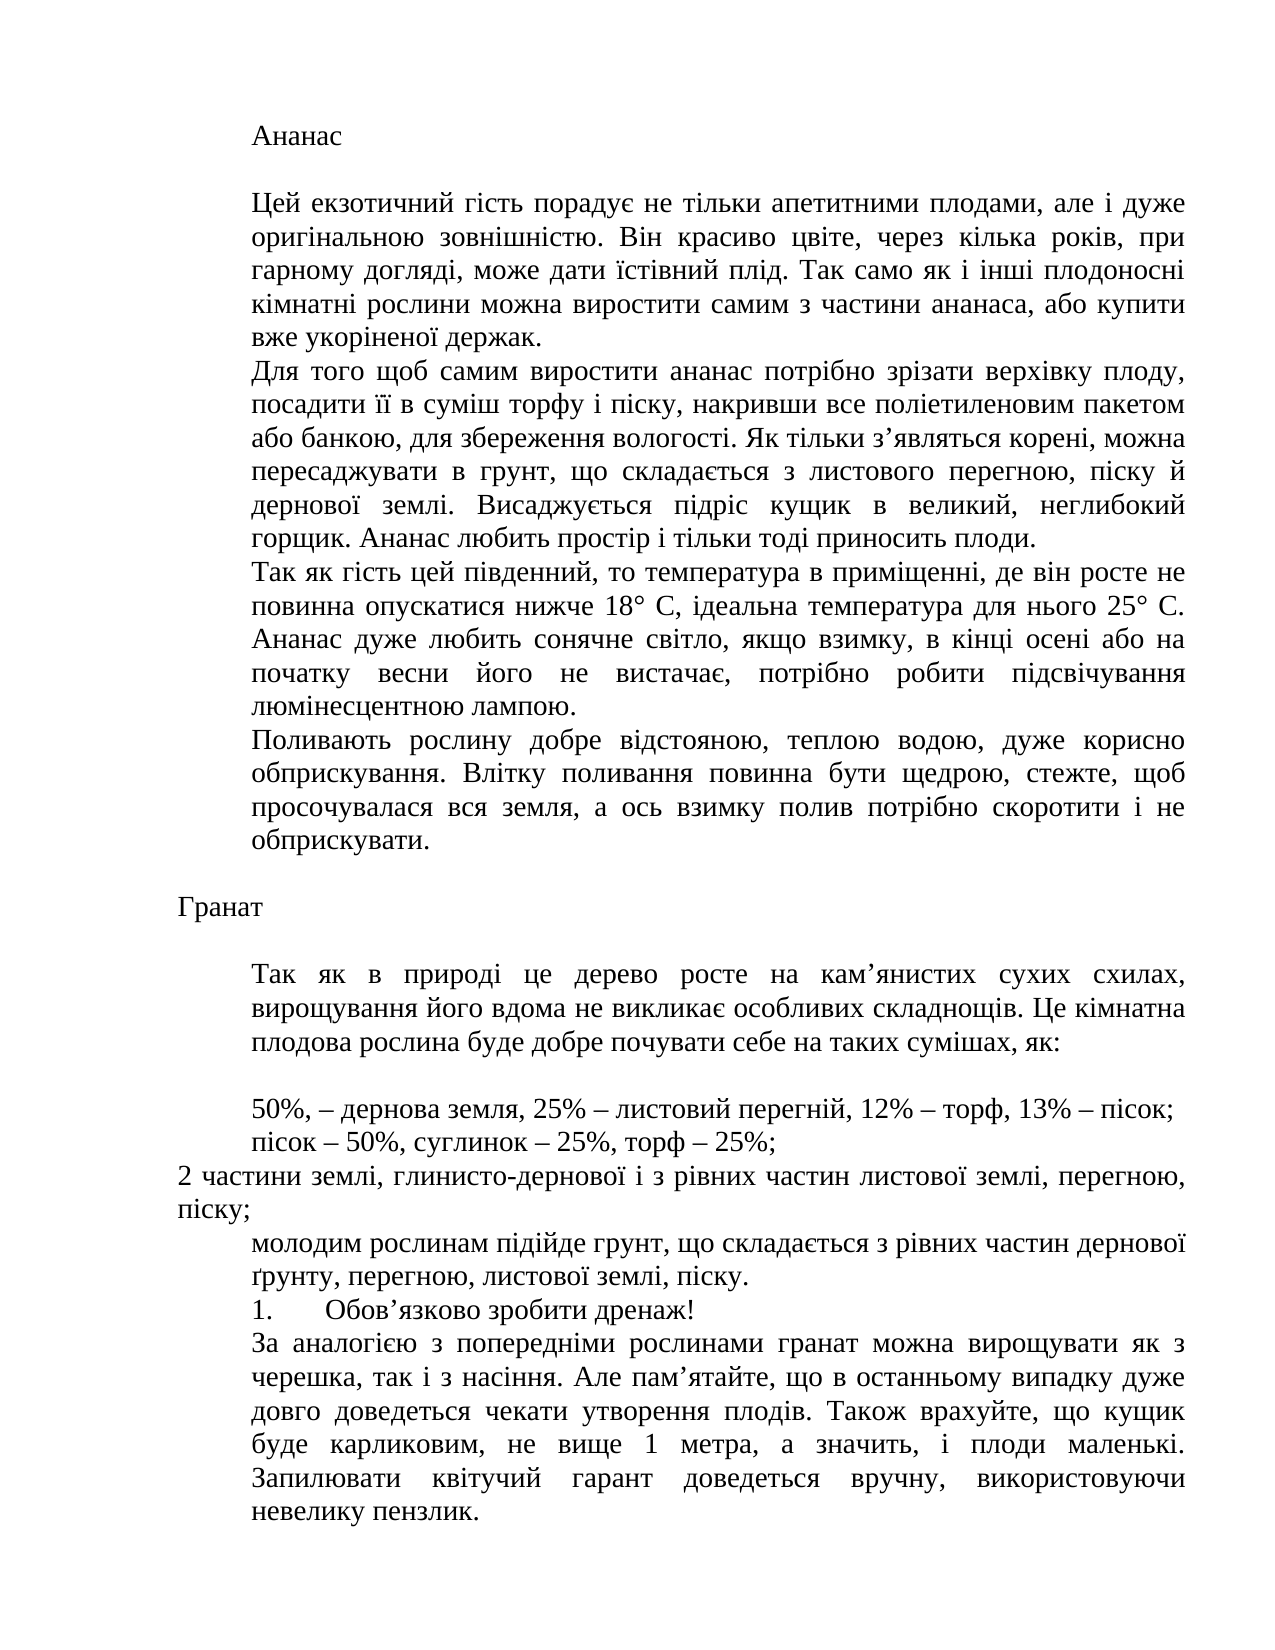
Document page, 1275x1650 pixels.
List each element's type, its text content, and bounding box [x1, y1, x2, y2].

list Ананас [251, 118, 1186, 152]
list Обов’язково зробити дренаж! [177, 1292, 1186, 1326]
list 50%, – дернова земля, 25% – листовий перегній, 12% – торф, 13% – пісок; [251, 1091, 1186, 1124]
text Гранат [177, 889, 1186, 923]
list пісок – 50%, суглинок – 25%, торф – 25%; [251, 1124, 1186, 1158]
list Поливають рослину добре відстояною, теплою водою, дуже корисно обприскування. Влітку поливання повинна бути щедрою, стежте, щоб просочувалася вся земля, а ось взимку полив потрібно скоротити і не обприскувати. [251, 722, 1186, 856]
list За аналогією з попередніми рослинами гранат можна вирощувати як з черешка, так і з насіння. Але пам’ятайте, що в останньому випадку дуже довго доведеться чекати утворення плодів. Також врахуйте, що кущик буде карликовим, не вище 1 метра, а значить, і плоди маленькі. Запилювати квітучий гарант доведеться вручну, використовуючи невелику пензлик. [251, 1326, 1186, 1527]
list Цей екзотичний гість порадує не тільки апетитними плодами, але і дуже оригінальною зовнішністю. Він красиво цвіте, через кілька років, при гарному догляді, може дати їстівний плід. Так само як і інші плодоносні кімнатні рослини можна виростити самим з частини ананаса, або купити вже укоріненої держак. [251, 185, 1186, 353]
list молодим рослинам підійде грунт, що складається з рівних частин дернової ґрунту, перегною, листової землі, піску. [251, 1225, 1186, 1292]
list Для того щоб самим виростити ананас потрібно зрізати верхівку плоду, посадити її в суміш торфу і піску, накривши все поліетиленовим пакетом або банкою, для збереження вологості. Як тільки з’являться корені, можна пересаджувати в грунт, що складається з листового перегною, піску й дернової землі. Висаджується підріс кущик в великий, неглибокий горщик. Ананас любить простір і тільки тоді приносить плоди. [251, 353, 1186, 554]
text 2 частини землі, глинисто-дернової і з рівних частин листової землі, перегною, піску; [177, 1158, 1186, 1225]
list Так як гість цей південний, то температура в приміщенні, де він росте не повинна опускатися нижче 18° C, ідеальна температура для нього 25° C. Ананас дуже любить сонячне світло, якщо взимку, в кінці осені або на початку весни його не вистачає, потрібно робити підсвічування люмінесцентною лампою. [251, 554, 1186, 722]
list Так як в природі це дерево росте на кам’янистих сухих схилах, вирощування його вдома не викликає особливих складнощів. Це кімнатна плодова рослина буде добре почувати себе на таких сумішах, як: [251, 957, 1186, 1057]
